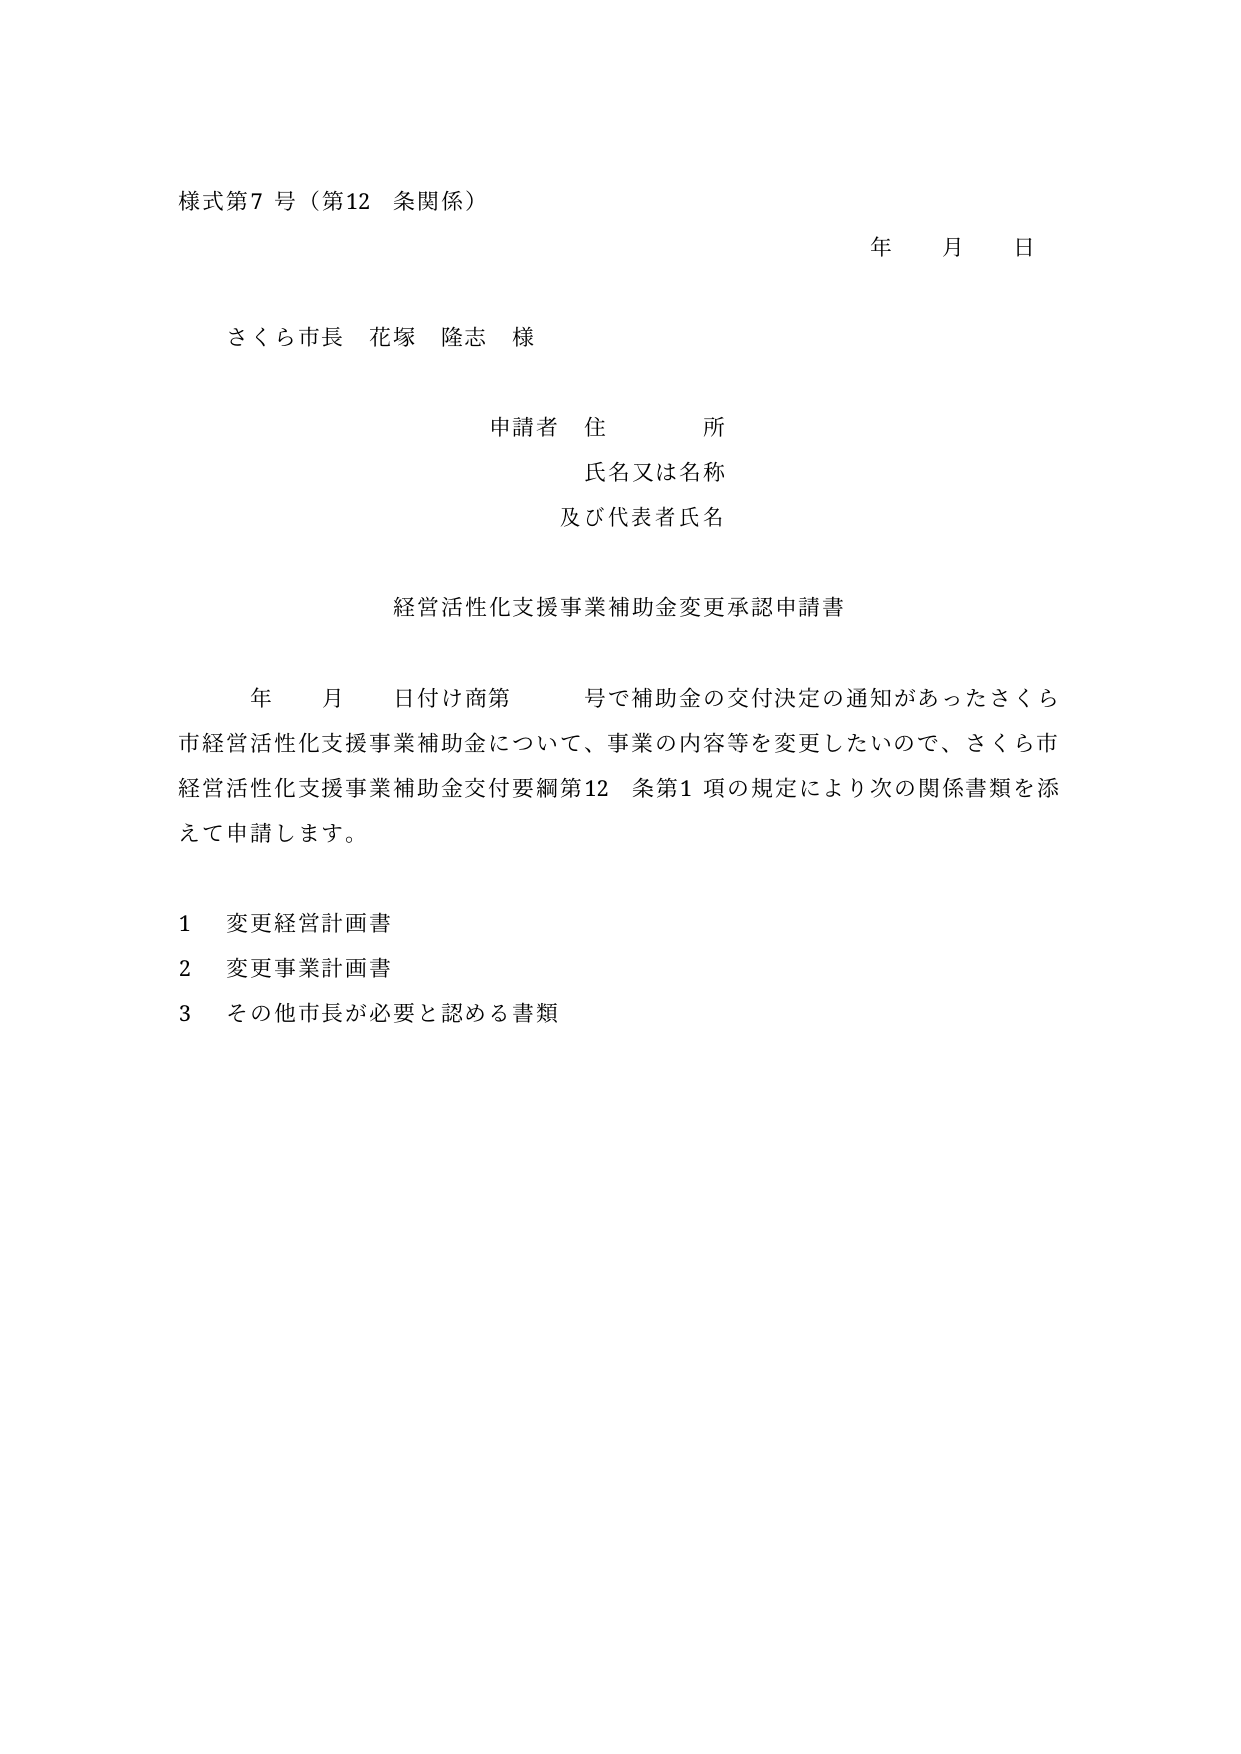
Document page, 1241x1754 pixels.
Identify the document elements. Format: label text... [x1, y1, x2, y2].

text 様式第7号（第12条関係） [179, 178, 1061, 223]
text さくら市長 花塚 隆志 様 [179, 313, 1061, 358]
text 2 変更事業計画書 [179, 944, 1061, 990]
text 及び代表者氏名 [179, 493, 1061, 539]
text 年 月 日 [179, 223, 1037, 268]
text 氏名又は名称 [179, 448, 1061, 493]
text 年 月 日付け商第 号で補助金の交付決定の通知があったさくら市経営活性化支援事業補助金について、事業の内容等を変更したいので、さくら市経営活性化支援事業補助金交付要綱第12条第1項の規定により次の関係書類を添えて申請します。 [179, 674, 1061, 854]
text 3 その他市長が必要と認める書類 [179, 990, 1061, 1035]
text 経営活性化支援事業補助金変更承認申請書 [179, 584, 1061, 629]
text 申請者 住 所 [179, 403, 1061, 448]
text 1 変更経営計画書 [179, 899, 1061, 944]
